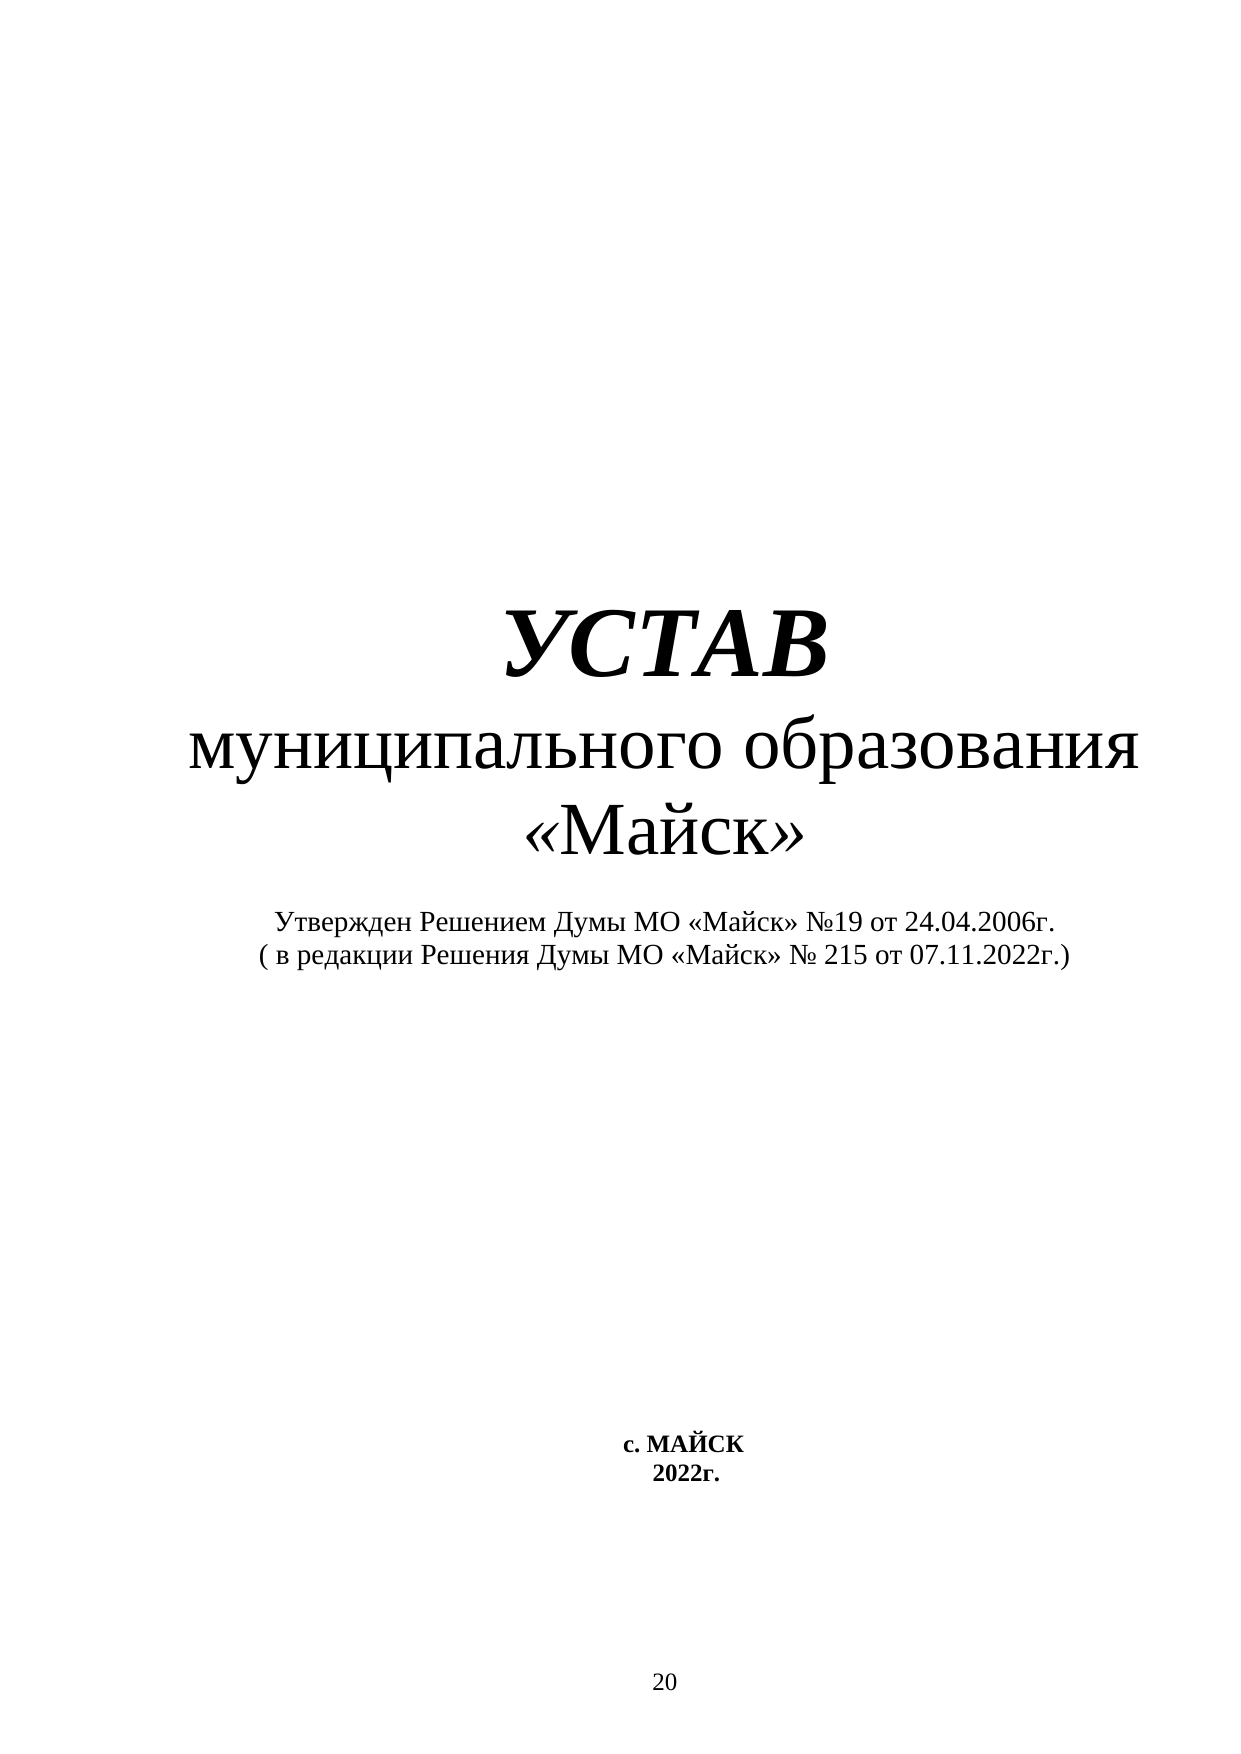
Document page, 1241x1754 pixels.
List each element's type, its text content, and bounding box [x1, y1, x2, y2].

text ( в редакции Решения Думы МО «Майск» № 215 от 07.11.2022г.) [177, 937, 1152, 999]
text с. МАЙСК [215, 1429, 1152, 1458]
text муниципального образования [177, 698, 1152, 784]
text УСТАВ [177, 583, 1152, 698]
text Утвержден Решением Думы МО «Майск» №19 от 24.04.2006г. [177, 904, 1152, 937]
text 2022г. [177, 1458, 1152, 1487]
text «Майск» [177, 784, 1152, 870]
